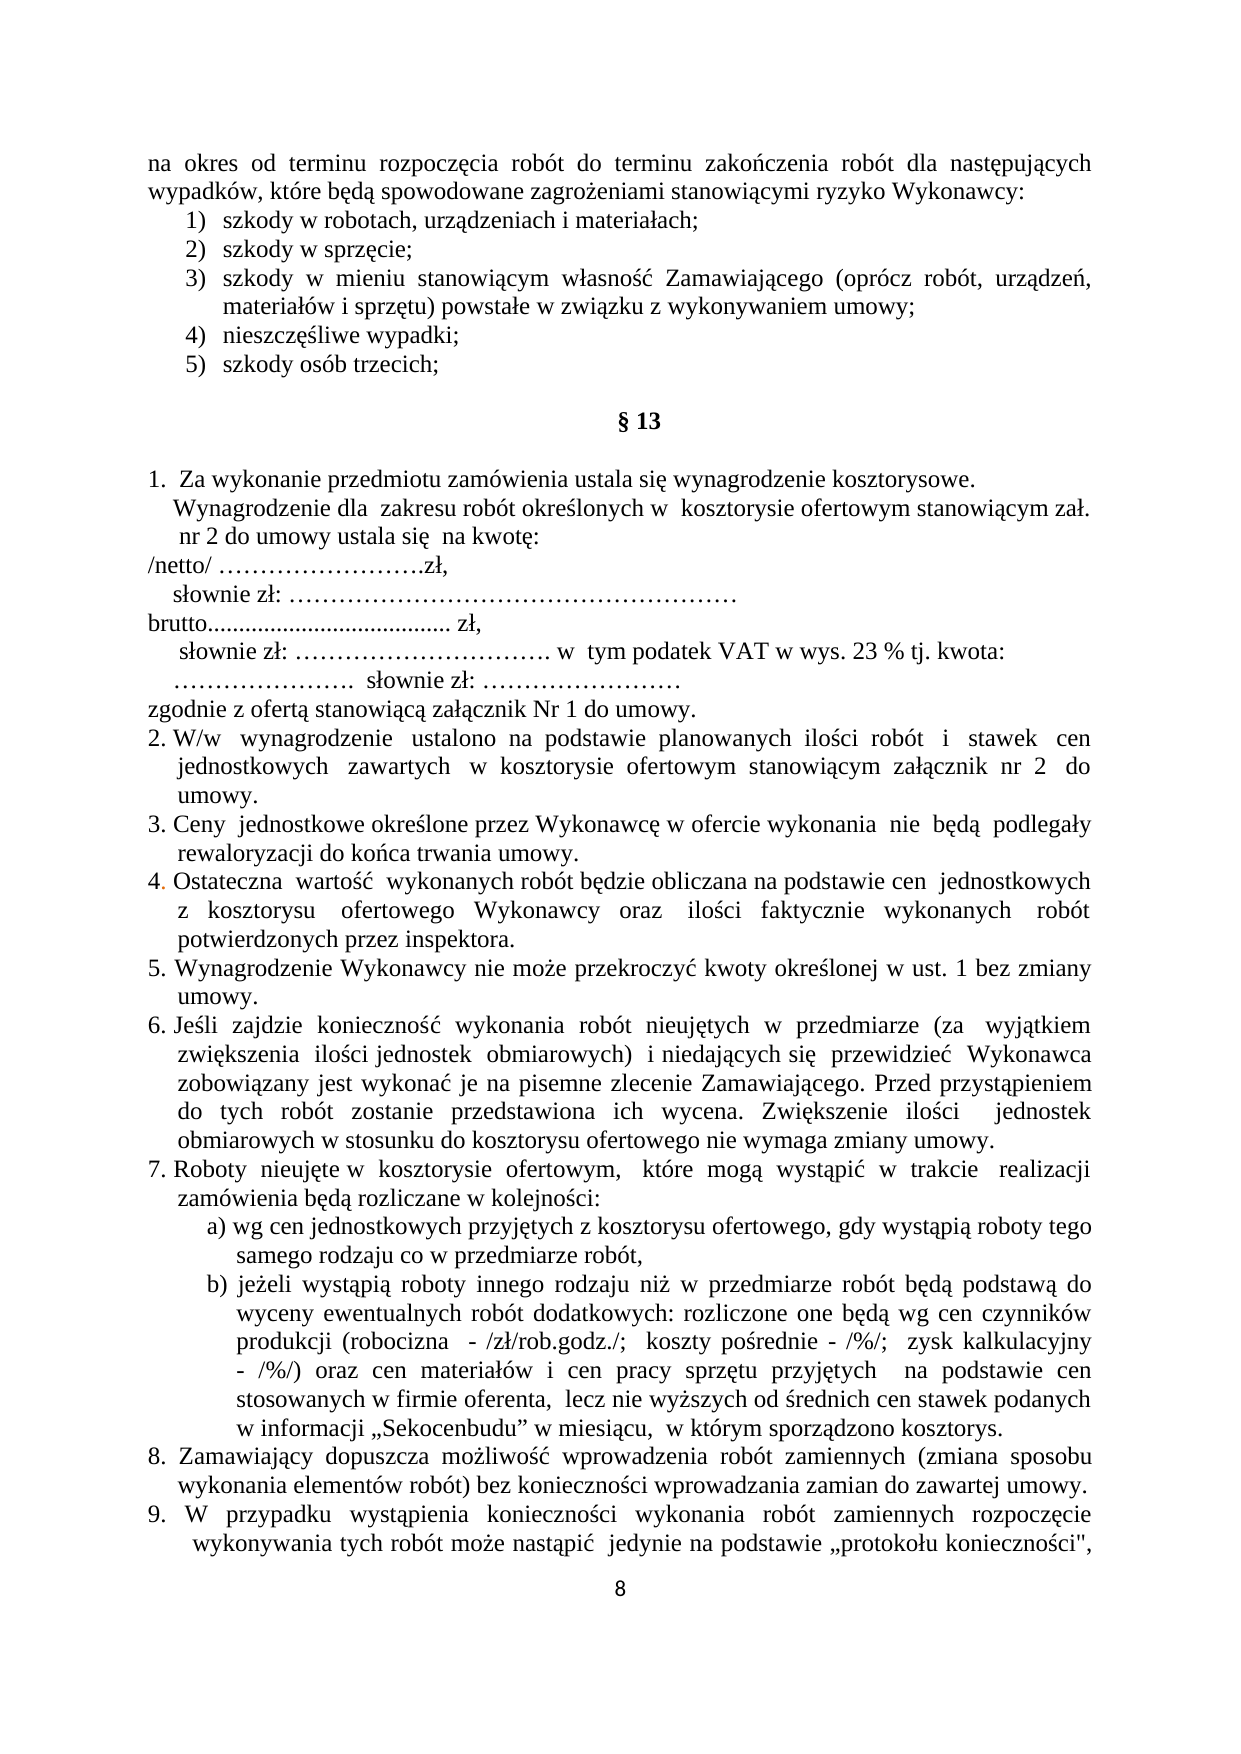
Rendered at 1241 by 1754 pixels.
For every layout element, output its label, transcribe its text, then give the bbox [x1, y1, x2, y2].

text 8. Zamawiający dopuszcza możliwość wprowadzenia robót zamiennych (zmiana sposobu wykonania elementów robót) bez konieczności wprowadzania zamian do zawartej umowy. [148, 1441, 1093, 1499]
text słownie zł: ……………………………………………… [148, 579, 1093, 608]
text 1. Za wykonanie przedmiotu zamówienia ustala się wynagrodzenie kosztorysowe. [148, 464, 1093, 493]
text /netto/ …………………….zł, [148, 550, 1093, 579]
text 2. W/w wynagrodzenie ustalono na podstawie planowanych ilości robót i stawek cen jednostkowych zawartych w kosztorysie ofertowym stanowiącym załącznik nr 2 do umowy. [148, 723, 1093, 809]
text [148, 148, 1093, 205]
text zgodnie z ofertą stanowiącą załącznik Nr 1 do umowy. [148, 694, 1093, 723]
list szkody osób trzecich; [185, 349, 1093, 378]
list szkody w sprzęcie; [185, 234, 1093, 263]
text słownie zł: …………………………. w tym podatek VAT w wys. 23 % tj. kwota: [148, 636, 1093, 665]
text 3. Ceny jednostkowe określone przez Wykonawcę w ofercie wykonania nie będą podlegały rewaloryzacji do końca trwania umowy. [148, 809, 1093, 866]
list szkody w robotach, urządzeniach i materiałach; [185, 205, 1093, 234]
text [148, 1499, 1093, 1556]
text nr 2 do umowy ustala się na kwotę: [148, 521, 1093, 550]
text 6. Jeśli zajdzie konieczność wykonania robót nieujętych w przedmiarze (za wyjątkiem zwiększenia ilości jednostek obmiarowych) i niedających się przewidzieć Wykonawca zobowiązany jest wykonać je na pisemne zlecenie Zamawiającego. Przed przystąpieniem do tych robót zostanie przedstawiona ich wycena. Zwiększenie ilości jednostek obmiarowych w stosunku do kosztorysu ofertowego nie wymaga zmiany umowy. [148, 1010, 1093, 1154]
text 4. Ostateczna wartość wykonanych robót będzie obliczana na podstawie cen jednostkowych z kosztorysu ofertowego Wykonawcy oraz ilości faktycznie wykonanych robót potwierdzonych przez inspektora. [148, 866, 1093, 953]
text 7. Roboty nieujęte w kosztorysie ofertowym, które mogą wystąpić w trakcie realizacji zamówienia będą rozliczane w kolejności: [148, 1154, 1093, 1211]
text …………………. słownie zł: …………………… [148, 665, 1093, 694]
text brutto....................................... zł, [148, 608, 1093, 636]
text a) wg cen jednostkowych przyjętych z kosztorysu ofertowego, gdy wystąpią roboty tego samego rodzaju co w przedmiarze robót, [207, 1211, 1093, 1269]
text Wynagrodzenie dla zakresu robót określonych w kosztorysie ofertowym stanowiącym zał. [148, 493, 1093, 521]
text 5. Wynagrodzenie Wykonawcy nie może przekroczyć kwoty określonej w ust. 1 bez zmiany umowy. [148, 953, 1093, 1010]
text b) jeżeli wystąpią roboty innego rodzaju niż w przedmiarze robót będą podstawą do wyceny ewentualnych robót dodatkowych: rozliczone one będą wg cen czynników produkcji (robocizna - /zł/rob.godz./; koszty pośrednie - /%/; zysk kalkulacyjny - /%/) oraz cen materiałów i cen pracy sprzętu przyjętych na podstawie cen stosowanych w firmie oferenta, lecz nie wyższych od średnich cen stawek podanych w informacji „Sekocenbudu” w miesiącu, w którym sporządzono kosztorys. [207, 1269, 1093, 1441]
list szkody w mieniu stanowiącym własność Zamawiającego (oprócz robót, urządzeń, materiałów i sprzętu) powstałe w związku z wykonywaniem umowy; [185, 263, 1093, 320]
text § 13 [185, 406, 1093, 435]
list nieszczęśliwe wypadki; [185, 320, 1093, 349]
